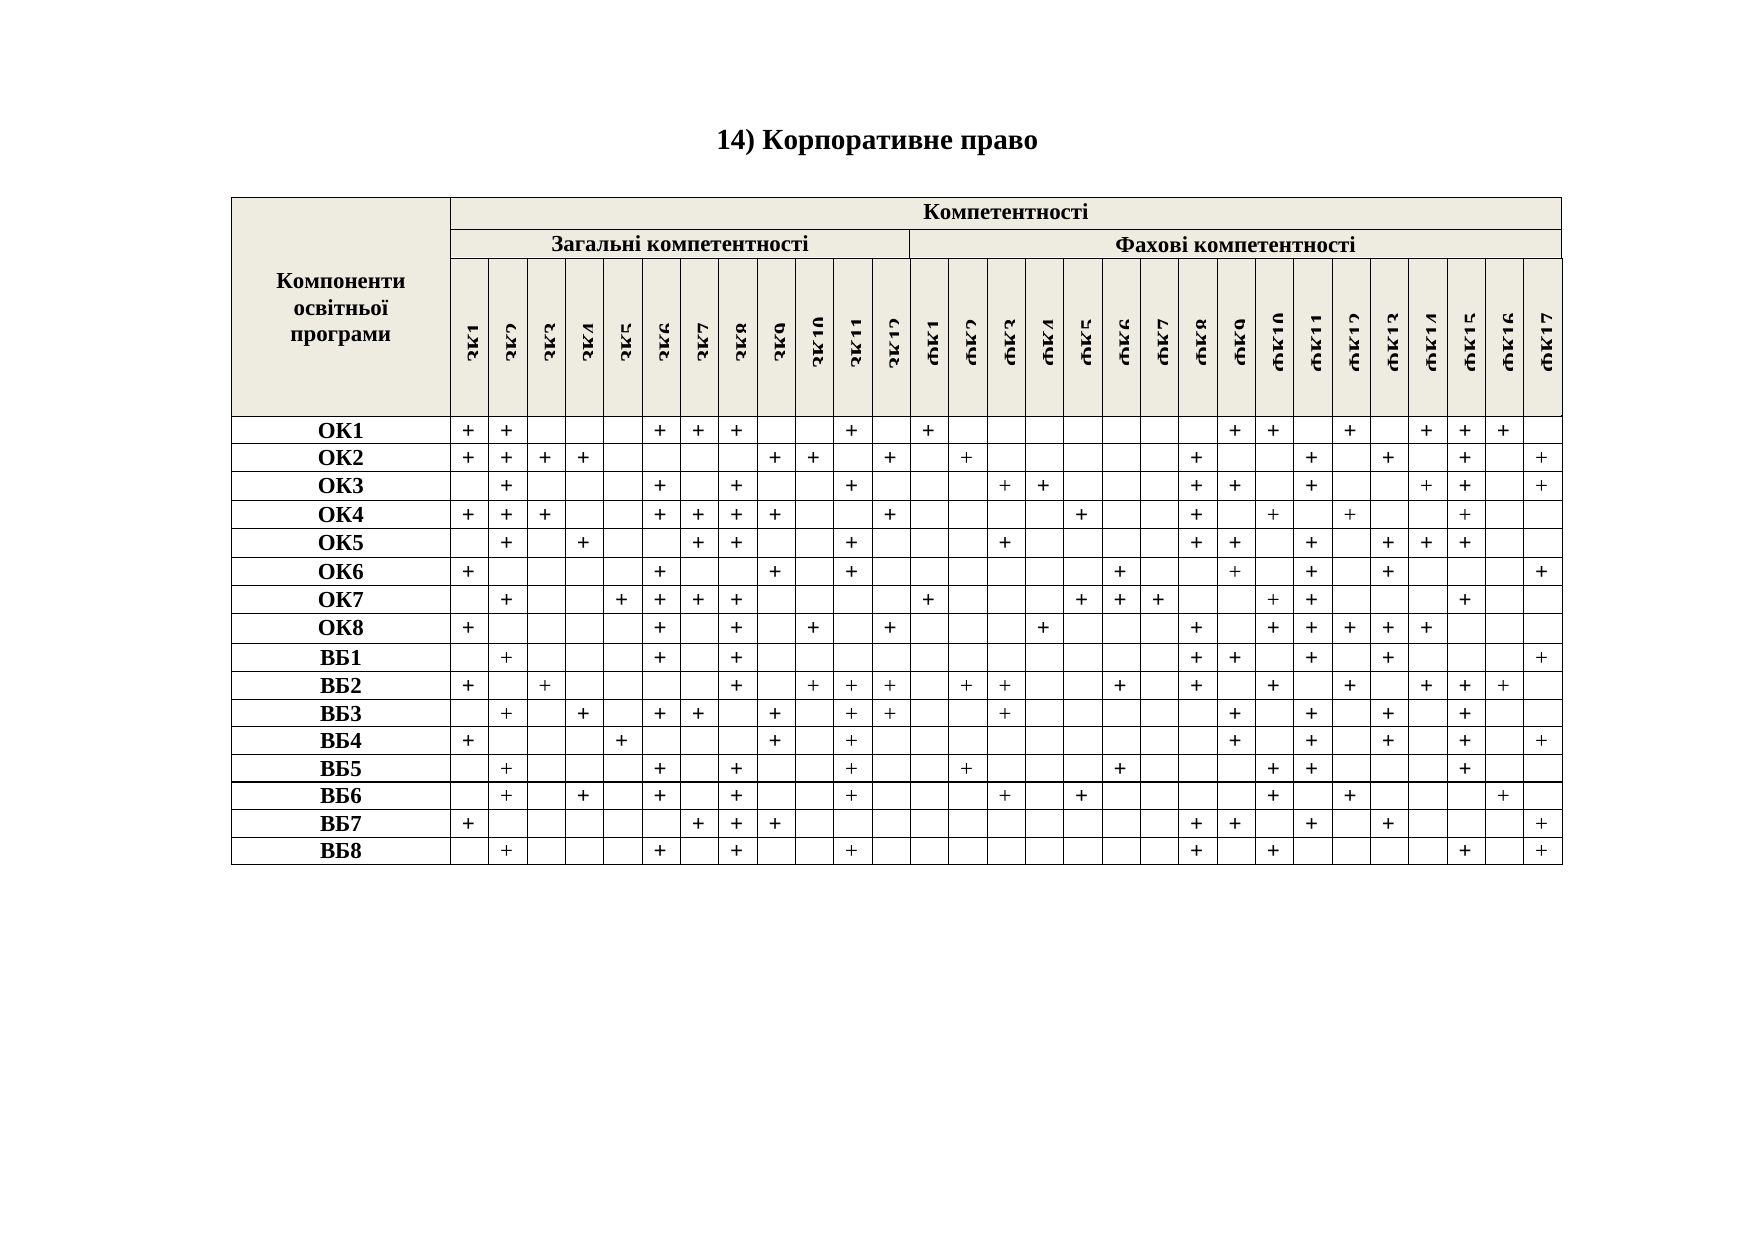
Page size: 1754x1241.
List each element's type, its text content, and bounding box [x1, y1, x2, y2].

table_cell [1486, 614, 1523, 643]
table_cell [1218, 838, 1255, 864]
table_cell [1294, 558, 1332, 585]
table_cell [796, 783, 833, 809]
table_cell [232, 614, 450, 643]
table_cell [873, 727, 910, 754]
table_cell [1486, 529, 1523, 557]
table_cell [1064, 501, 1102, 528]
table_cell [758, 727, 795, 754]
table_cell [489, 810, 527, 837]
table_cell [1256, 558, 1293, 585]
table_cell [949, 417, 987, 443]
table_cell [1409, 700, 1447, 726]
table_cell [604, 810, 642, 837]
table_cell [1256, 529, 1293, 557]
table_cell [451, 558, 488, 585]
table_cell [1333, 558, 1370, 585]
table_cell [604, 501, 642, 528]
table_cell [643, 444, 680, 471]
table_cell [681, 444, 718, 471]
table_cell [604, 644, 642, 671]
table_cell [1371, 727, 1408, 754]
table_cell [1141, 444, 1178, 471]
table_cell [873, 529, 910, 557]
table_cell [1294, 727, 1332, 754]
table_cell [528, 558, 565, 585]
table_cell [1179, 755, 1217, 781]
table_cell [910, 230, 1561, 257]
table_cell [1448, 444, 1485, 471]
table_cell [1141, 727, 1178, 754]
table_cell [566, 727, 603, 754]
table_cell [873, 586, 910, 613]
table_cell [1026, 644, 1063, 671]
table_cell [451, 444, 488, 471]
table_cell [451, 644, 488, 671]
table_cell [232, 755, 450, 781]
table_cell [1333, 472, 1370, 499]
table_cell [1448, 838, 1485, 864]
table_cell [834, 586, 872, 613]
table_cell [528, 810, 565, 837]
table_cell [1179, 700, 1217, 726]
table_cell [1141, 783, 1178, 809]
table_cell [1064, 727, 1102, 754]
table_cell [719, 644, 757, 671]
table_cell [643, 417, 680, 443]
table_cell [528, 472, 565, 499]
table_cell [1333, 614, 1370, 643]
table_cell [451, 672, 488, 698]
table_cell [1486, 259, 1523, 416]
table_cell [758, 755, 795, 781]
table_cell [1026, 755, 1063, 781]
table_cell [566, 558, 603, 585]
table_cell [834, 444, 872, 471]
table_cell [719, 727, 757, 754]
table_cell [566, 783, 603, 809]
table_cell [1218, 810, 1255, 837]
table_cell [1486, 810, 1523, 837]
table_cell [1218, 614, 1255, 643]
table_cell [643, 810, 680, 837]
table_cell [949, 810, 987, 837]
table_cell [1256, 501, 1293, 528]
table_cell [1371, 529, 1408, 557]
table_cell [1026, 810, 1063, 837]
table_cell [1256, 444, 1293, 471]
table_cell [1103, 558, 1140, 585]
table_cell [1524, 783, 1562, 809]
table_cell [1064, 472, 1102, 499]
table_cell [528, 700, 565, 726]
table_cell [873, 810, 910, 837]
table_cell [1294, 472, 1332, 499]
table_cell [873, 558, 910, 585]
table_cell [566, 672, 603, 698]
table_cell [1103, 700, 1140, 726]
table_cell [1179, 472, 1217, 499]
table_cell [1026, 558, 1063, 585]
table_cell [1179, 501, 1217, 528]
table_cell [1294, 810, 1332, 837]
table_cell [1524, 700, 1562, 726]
text 14) Корпоративне право [89, 122, 1665, 156]
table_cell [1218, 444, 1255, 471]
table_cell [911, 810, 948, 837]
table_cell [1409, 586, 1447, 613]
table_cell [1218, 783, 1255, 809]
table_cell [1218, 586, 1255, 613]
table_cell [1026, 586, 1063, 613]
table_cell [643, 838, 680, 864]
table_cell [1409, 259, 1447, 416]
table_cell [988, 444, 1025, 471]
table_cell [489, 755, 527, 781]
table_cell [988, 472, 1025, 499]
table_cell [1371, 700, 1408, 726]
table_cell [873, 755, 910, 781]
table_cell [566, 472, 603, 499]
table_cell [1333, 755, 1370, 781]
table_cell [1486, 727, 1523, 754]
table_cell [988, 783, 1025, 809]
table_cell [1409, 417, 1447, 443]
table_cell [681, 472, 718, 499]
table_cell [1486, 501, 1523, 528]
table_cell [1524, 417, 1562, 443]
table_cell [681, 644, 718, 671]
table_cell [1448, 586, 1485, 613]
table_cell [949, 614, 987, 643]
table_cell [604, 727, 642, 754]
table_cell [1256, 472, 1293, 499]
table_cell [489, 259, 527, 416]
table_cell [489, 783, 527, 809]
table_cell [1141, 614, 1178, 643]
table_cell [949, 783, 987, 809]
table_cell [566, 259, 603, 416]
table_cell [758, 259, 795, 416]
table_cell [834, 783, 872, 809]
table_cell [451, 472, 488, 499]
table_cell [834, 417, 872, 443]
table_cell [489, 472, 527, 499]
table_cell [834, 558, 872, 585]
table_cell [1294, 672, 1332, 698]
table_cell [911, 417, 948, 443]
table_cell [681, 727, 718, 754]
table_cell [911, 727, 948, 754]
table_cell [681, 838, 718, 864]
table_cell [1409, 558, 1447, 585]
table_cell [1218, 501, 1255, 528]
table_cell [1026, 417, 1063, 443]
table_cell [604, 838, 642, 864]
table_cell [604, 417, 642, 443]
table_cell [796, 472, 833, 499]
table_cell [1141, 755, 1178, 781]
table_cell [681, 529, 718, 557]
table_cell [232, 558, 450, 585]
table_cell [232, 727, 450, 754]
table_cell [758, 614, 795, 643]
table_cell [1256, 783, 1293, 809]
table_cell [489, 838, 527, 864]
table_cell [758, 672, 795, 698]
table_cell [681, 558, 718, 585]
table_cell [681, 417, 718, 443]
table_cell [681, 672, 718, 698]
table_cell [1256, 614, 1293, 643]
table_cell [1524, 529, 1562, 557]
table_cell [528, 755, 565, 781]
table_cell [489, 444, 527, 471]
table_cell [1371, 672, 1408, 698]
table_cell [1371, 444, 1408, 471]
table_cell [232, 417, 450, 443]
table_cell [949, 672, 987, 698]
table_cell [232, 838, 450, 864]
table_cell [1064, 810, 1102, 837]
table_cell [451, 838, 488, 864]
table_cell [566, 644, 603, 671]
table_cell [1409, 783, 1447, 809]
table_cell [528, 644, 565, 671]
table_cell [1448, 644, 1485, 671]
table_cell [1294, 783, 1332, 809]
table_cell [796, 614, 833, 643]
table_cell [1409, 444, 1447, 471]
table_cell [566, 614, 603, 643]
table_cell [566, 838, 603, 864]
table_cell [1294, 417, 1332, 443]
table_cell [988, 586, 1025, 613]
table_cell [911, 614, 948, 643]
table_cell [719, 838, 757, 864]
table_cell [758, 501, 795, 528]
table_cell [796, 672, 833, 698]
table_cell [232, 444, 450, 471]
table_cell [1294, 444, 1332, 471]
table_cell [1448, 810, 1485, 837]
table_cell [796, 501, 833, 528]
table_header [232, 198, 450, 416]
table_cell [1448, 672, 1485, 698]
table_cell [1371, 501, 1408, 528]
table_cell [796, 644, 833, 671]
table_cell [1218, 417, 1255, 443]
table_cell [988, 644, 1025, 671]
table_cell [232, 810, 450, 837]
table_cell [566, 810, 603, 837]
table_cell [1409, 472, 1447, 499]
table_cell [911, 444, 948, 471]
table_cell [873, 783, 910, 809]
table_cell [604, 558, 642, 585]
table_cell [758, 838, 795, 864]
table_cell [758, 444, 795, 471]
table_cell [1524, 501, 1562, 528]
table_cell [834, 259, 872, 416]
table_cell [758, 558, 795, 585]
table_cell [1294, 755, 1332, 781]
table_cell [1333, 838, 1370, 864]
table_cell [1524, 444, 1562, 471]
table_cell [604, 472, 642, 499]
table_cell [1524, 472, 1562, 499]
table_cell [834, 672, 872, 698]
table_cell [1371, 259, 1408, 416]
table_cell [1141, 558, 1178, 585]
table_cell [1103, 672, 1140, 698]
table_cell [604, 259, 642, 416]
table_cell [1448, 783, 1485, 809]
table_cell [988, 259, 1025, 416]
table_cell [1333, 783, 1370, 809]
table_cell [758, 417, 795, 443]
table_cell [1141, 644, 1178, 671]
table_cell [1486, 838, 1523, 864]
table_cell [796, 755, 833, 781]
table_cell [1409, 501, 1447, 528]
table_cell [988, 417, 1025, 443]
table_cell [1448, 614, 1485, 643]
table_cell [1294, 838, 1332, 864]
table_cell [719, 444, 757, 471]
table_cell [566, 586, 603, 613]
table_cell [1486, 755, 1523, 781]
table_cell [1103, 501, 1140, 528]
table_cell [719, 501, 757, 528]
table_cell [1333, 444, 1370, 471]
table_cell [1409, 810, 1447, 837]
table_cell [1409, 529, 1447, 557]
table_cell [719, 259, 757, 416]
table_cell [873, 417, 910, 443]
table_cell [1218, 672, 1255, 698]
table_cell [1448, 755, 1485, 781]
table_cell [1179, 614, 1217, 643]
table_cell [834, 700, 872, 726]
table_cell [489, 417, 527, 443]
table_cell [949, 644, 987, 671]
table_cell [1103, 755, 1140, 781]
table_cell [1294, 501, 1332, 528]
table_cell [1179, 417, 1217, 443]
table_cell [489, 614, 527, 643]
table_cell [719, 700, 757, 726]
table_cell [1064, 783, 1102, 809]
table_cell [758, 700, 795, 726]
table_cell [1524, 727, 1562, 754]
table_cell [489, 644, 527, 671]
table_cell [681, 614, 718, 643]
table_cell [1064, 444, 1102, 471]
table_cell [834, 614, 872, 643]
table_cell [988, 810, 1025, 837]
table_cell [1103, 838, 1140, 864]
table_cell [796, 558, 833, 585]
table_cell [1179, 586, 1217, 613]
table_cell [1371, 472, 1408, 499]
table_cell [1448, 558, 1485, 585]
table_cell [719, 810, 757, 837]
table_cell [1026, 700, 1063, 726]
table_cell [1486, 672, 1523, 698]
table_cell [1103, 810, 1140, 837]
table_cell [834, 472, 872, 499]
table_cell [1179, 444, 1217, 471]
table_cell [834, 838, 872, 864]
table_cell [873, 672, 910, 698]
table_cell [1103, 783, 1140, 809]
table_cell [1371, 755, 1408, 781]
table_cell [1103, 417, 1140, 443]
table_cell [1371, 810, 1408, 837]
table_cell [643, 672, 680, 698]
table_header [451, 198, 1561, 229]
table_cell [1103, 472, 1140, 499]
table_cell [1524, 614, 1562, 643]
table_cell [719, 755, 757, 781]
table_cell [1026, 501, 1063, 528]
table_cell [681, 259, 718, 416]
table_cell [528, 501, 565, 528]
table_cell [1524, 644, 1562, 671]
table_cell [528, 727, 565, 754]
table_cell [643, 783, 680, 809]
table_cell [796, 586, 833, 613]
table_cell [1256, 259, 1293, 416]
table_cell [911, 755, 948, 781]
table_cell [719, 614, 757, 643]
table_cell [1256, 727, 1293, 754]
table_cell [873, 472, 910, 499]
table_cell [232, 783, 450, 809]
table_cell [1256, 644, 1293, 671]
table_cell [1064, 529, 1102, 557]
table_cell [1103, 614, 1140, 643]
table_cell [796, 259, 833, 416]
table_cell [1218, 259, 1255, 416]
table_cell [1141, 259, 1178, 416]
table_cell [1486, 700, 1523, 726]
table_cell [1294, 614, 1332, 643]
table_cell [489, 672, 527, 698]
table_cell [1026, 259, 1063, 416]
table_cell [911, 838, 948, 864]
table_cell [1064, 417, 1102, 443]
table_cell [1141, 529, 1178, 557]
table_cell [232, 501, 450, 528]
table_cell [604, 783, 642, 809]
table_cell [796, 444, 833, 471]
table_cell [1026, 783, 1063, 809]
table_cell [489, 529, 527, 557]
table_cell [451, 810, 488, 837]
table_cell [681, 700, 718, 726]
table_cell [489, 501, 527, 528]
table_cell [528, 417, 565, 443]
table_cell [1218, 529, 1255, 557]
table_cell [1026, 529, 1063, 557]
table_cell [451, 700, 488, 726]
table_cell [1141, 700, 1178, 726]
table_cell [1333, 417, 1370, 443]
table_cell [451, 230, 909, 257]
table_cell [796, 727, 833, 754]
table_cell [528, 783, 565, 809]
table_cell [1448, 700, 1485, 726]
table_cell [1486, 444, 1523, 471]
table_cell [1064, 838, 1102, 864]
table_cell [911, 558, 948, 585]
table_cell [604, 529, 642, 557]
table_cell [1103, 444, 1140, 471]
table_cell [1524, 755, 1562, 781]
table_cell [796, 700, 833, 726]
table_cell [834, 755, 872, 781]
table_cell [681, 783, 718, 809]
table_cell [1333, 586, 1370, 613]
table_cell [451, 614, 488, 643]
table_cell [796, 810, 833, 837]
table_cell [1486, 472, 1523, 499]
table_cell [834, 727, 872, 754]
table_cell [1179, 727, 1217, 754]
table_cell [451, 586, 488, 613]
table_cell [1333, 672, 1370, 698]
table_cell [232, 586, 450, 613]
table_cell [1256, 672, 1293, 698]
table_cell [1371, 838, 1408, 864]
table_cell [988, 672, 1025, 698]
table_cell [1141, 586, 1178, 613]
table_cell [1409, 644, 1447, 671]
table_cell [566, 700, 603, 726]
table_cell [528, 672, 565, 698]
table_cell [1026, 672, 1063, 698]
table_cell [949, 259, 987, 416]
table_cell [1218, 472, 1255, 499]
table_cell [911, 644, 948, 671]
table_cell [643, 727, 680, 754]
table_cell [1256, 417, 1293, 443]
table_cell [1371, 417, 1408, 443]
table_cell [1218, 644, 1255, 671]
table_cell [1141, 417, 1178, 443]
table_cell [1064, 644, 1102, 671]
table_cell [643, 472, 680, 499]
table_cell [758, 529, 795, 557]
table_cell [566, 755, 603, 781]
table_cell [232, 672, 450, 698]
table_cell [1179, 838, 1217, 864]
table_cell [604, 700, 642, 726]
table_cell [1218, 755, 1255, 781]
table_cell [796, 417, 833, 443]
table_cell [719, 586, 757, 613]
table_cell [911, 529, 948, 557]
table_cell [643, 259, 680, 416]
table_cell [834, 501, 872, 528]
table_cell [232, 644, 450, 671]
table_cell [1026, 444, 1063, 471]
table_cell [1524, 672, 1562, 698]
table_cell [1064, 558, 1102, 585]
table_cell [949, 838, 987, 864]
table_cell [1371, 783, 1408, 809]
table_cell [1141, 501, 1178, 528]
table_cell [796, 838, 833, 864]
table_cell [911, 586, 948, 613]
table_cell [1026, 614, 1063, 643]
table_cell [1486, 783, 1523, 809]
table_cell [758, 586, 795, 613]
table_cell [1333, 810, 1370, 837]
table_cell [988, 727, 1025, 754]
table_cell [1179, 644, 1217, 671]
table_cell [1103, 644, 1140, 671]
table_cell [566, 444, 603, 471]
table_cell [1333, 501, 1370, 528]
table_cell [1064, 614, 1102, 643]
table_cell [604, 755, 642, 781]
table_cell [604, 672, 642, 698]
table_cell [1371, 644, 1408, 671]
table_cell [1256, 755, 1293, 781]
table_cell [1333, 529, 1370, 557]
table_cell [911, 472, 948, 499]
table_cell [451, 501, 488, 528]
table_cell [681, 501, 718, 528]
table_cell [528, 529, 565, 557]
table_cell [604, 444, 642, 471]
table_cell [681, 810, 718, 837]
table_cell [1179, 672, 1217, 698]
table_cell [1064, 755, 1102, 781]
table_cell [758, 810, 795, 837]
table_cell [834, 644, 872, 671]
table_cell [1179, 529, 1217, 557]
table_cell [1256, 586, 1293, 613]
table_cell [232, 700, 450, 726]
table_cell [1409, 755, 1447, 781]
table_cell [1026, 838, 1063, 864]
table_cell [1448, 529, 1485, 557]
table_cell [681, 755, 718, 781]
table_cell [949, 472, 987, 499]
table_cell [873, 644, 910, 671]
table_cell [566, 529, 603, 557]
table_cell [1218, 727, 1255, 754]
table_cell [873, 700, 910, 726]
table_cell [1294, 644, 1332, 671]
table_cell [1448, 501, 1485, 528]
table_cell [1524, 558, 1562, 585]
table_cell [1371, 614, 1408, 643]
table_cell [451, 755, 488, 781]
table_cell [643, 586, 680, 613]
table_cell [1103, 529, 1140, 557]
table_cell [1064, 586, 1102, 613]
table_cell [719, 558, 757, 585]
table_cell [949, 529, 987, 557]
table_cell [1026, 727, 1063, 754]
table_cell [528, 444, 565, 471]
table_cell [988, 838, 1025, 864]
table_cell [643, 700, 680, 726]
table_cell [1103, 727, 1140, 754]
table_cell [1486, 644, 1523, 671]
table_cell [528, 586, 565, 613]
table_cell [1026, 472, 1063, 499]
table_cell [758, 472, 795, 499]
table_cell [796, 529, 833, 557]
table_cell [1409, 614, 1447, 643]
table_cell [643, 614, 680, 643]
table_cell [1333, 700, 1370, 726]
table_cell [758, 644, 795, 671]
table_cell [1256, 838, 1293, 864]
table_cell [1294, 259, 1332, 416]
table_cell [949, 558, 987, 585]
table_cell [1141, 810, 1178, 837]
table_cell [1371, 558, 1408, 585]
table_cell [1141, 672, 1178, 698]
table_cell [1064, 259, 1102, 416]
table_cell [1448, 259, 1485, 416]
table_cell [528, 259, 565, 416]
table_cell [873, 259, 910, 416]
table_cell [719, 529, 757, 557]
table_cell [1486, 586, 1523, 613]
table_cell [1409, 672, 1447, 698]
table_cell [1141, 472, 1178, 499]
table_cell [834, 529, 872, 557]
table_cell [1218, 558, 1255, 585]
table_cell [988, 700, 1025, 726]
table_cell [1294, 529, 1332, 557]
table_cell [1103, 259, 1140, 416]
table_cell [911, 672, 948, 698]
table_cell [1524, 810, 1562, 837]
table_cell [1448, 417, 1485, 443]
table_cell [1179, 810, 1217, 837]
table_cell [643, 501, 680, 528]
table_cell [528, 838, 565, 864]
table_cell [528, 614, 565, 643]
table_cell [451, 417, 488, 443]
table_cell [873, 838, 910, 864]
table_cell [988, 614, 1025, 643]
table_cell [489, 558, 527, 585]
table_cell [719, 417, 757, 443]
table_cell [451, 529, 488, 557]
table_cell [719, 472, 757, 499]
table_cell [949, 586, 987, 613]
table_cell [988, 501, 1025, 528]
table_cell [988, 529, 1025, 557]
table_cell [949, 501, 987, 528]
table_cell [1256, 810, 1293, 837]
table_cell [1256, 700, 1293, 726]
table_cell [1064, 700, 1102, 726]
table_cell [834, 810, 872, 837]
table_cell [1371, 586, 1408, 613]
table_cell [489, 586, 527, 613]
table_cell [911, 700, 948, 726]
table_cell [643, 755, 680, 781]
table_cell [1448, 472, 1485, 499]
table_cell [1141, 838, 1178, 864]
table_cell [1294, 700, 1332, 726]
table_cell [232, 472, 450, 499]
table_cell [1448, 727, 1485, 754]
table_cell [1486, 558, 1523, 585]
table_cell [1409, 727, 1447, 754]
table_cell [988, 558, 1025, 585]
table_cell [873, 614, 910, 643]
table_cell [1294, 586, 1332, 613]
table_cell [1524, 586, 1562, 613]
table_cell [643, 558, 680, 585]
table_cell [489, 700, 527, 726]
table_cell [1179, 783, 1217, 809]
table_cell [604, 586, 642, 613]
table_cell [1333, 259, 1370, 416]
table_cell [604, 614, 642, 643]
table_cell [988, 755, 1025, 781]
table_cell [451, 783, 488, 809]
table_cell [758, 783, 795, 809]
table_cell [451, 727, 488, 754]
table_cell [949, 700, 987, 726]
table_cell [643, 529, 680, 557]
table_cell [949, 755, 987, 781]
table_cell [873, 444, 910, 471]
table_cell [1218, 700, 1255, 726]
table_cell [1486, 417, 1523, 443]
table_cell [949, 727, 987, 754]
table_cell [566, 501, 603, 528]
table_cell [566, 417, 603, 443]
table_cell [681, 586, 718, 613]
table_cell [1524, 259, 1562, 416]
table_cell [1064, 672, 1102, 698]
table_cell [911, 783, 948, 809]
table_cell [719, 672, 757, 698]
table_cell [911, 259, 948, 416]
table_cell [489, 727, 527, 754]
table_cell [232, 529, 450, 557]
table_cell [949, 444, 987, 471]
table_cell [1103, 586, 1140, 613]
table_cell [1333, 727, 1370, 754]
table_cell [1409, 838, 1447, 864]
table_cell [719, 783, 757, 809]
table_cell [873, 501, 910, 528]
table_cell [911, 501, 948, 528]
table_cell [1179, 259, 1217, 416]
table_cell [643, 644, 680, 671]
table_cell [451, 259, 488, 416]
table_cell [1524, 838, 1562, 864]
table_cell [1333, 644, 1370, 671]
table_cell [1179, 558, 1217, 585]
